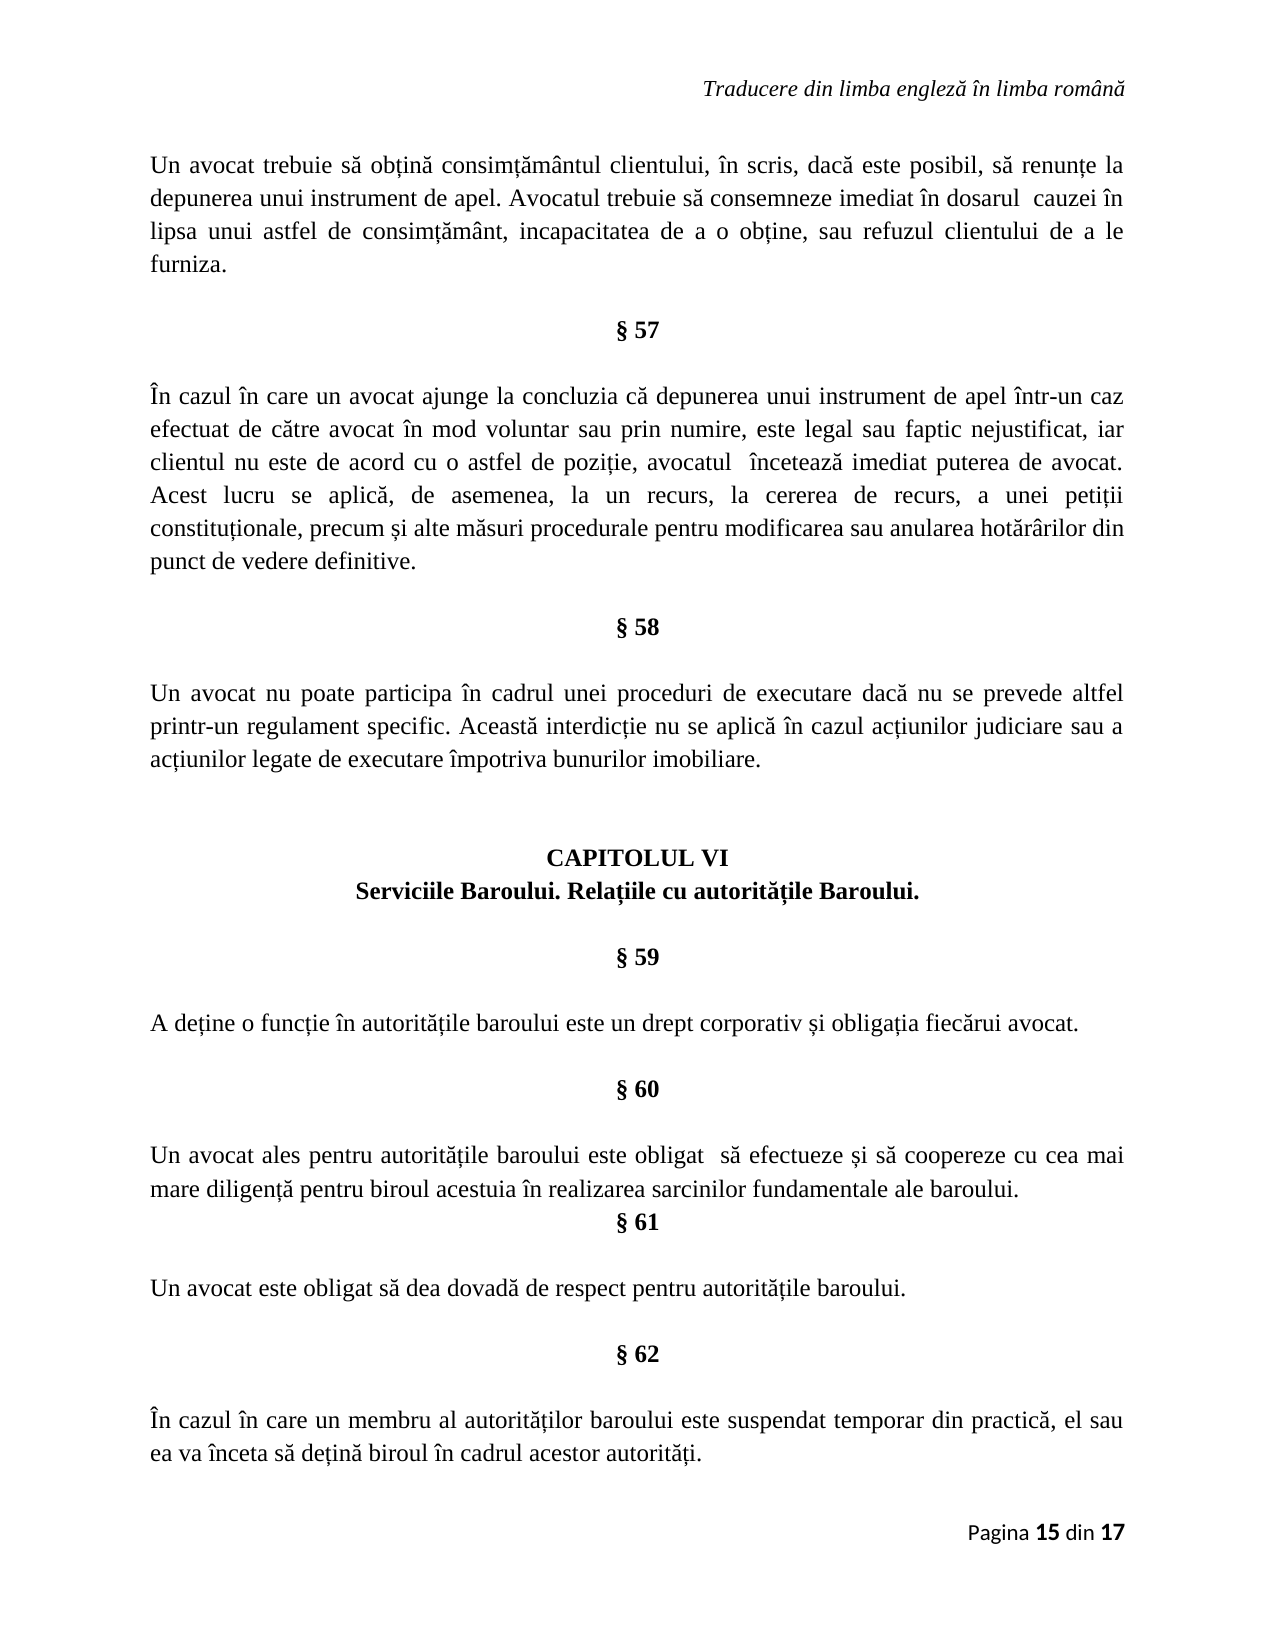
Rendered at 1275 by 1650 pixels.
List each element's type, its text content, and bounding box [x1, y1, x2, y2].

text Un avocat este obligat să dea dovadă de respect pentru autoritățile baroului. [150, 1273, 1125, 1301]
text În cazul în care un membru al autorităților baroului este suspendat temporar din practică, el sau ea va înceta să dețină biroul în cadrul acestor autorități. [150, 1405, 1125, 1467]
text CAPITOLUL VI [150, 843, 1125, 872]
text § 59 [150, 942, 1125, 971]
text A deține o funcție în autoritățile baroului este un drept corporativ și obligația fiecărui avocat. [150, 1008, 1125, 1037]
text § 61 [150, 1207, 1125, 1235]
text § 58 [150, 612, 1125, 641]
text În cazul în care un avocat ajunge la concluzia că depunerea unui instrument de apel într-un caz efectuat de către avocat în mod voluntar sau prin numire, este legal sau faptic nejustificat, iar clientul nu este de acord cu o astfel de poziție, avocatul încetează imediat puterea de avocat. Acest lucru se aplică, de asemenea, la un recurs, la cererea de recurs, a unei petiții constituționale, precum și alte măsuri procedurale pentru modificarea sau anularea hotărârilor din punct de vedere definitive. [150, 381, 1125, 575]
text § 62 [150, 1339, 1125, 1367]
text § 60 [150, 1074, 1125, 1103]
text Un avocat trebuie să obțină consimțământul clientului, în scris, dacă este posibil, să renunțe la depunerea unui instrument de apel. Avocatul trebuie să consemneze imediat în dosarul cauzei în lipsa unui astfel de consimțământ, incapacitatea de a o obține, sau refuzul clientului de a le furniza. [150, 150, 1125, 278]
text Un avocat nu poate participa în cadrul unei proceduri de executare dacă nu se prevede altfel printr-un regulament specific. Această interdicție nu se aplică în cazul acțiunilor judiciare sau a acțiunilor legate de executare împotriva bunurilor imobiliare. [150, 678, 1125, 773]
text Un avocat ales pentru autoritățile baroului este obligat să efectueze și să coopereze cu cea mai mare diligență pentru biroul acestuia în realizarea sarcinilor fundamentale ale baroului. [150, 1141, 1125, 1202]
text Serviciile Baroului. Relațiile cu autoritățile Baroului. [150, 876, 1125, 905]
text § 57 [150, 315, 1125, 344]
